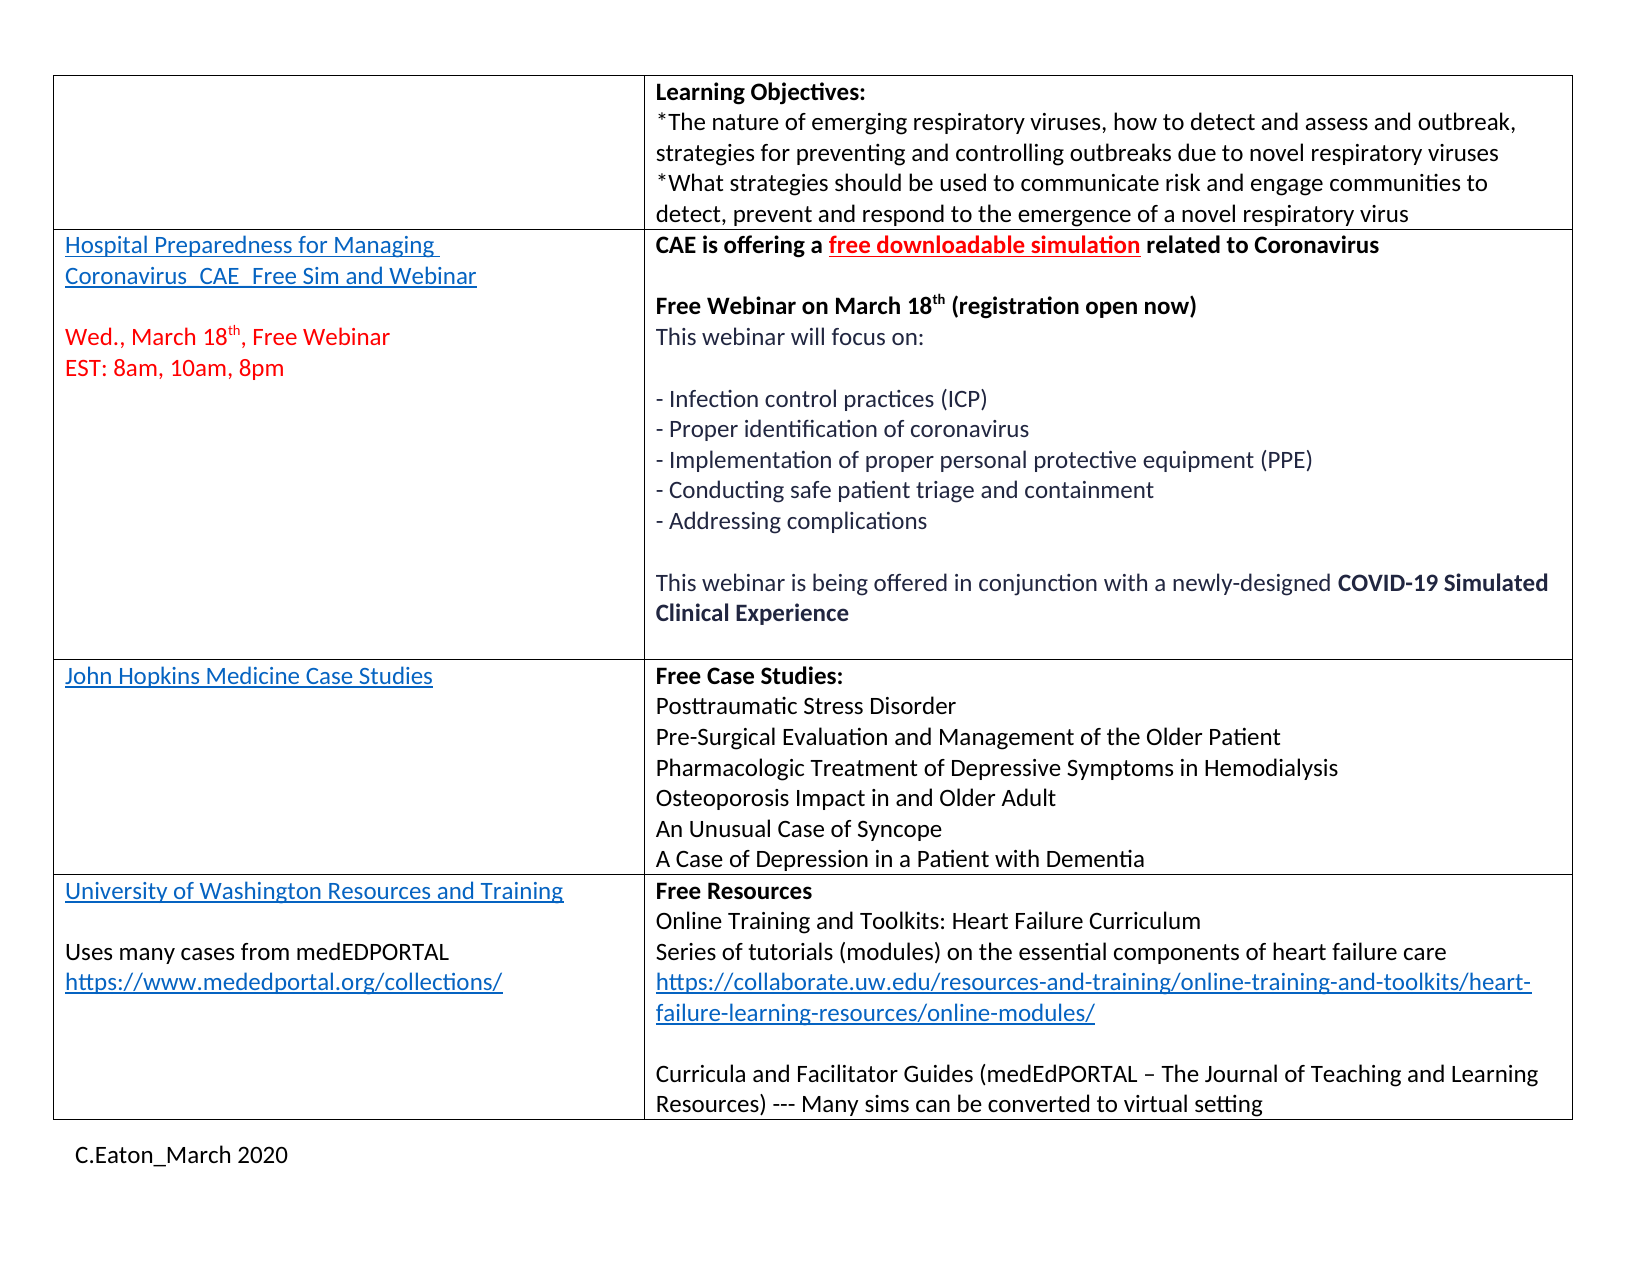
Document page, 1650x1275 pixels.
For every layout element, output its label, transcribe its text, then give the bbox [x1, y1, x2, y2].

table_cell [54, 875, 644, 1119]
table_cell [645, 875, 1572, 1119]
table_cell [54, 76, 644, 229]
table_cell CAE is offering a free downloadable simulation related to Coronavirus Free Webinar on March 18th (registration open now) This webinar will focus on: - Infection control practices (ICP) - Proper identification of coronavirus - Implementation of proper personal protective equipment (PPE) - Conducting safe patient triage and containment - Addressing complications This webinar is being offered in conjunction with a newly-designed COVID-19 Simulated Clinical Experience [645, 230, 1572, 659]
table_cell Free Case Studies: Posttraumatic Stress Disorder Pre-Surgical Evaluation and Management of the Older Patient Pharmacologic Treatment of Depressive Symptoms in Hemodialysis Osteoporosis Impact in and Older Adult An Unusual Case of Syncope A Case of Depression in a Patient with Dementia [645, 660, 1572, 874]
table_cell John Hopkins Medicine Case Studies [54, 660, 644, 874]
table_cell Hospital Preparedness for Managing Coronavirus_CAE_Free Sim and Webinar Wed., March 18th, Free Webinar EST: 8am, 10am, 8pm [54, 230, 644, 659]
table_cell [645, 76, 1572, 229]
